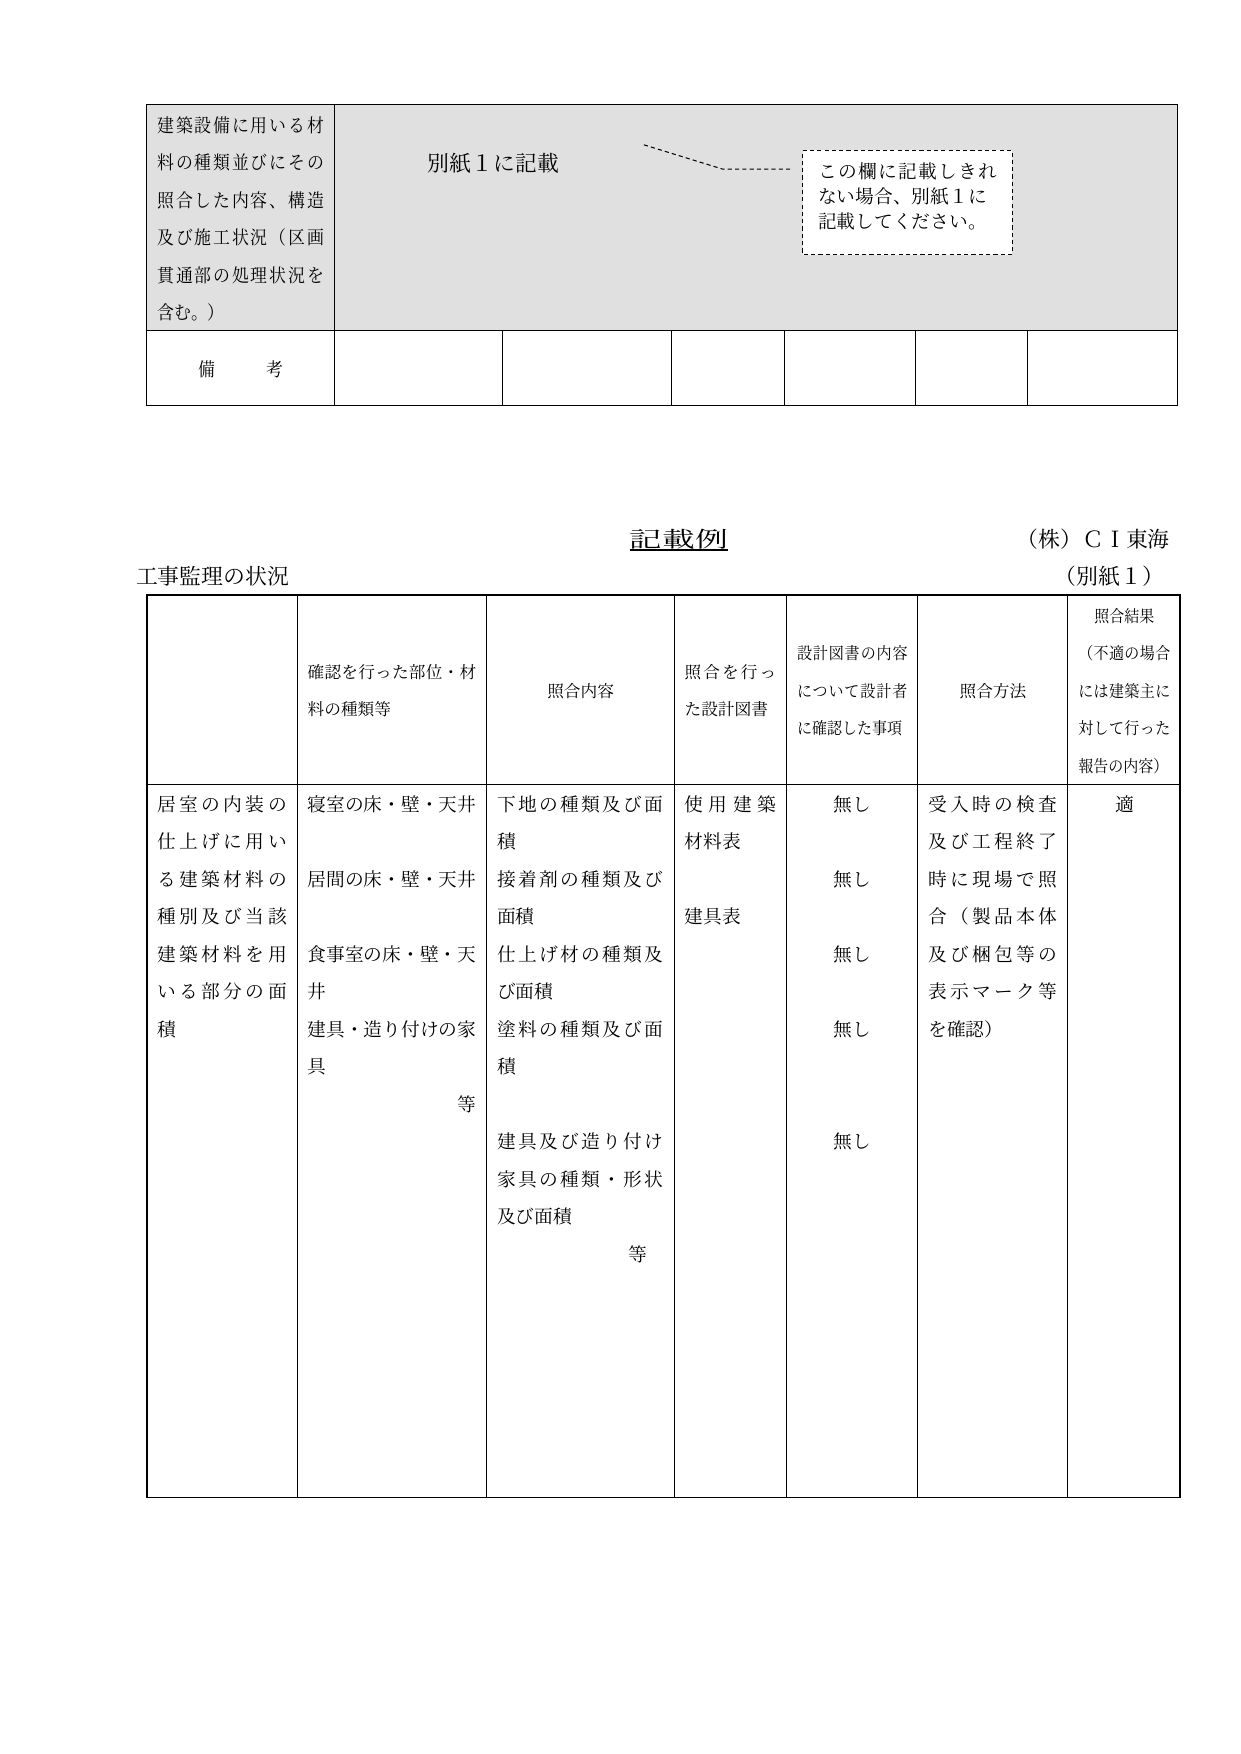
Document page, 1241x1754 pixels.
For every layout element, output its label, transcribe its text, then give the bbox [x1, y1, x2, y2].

table_cell [785, 331, 915, 405]
table_cell 居室の内装の仕上げに用いる建築材料の種別及び当該建築材料を用いる部分の面積 [148, 785, 297, 1497]
table_cell [916, 331, 1027, 405]
table_cell [335, 331, 502, 405]
table_cell [503, 331, 671, 405]
table_cell 下地の種類及び面積 接着剤の種類及び面積 仕上げ材の種類及び面積 塗料の種類及び面積 建具及び造り付け家具の種類・形状 及び面積 等 [487, 785, 674, 1497]
table_cell 受入時の検査及び工程終了時に現場で照合（製品本体及び梱包等の表示マーク等を確認） [918, 785, 1067, 1497]
table_cell 適 [1068, 785, 1179, 1497]
table_cell 無し 無し 無し 無し 無し [787, 785, 917, 1497]
table_header 照合内容 [487, 596, 674, 783]
table_header [148, 596, 297, 783]
table_header 照合結果 （不適の場合には建築主に対して行った報告の内容） [1068, 596, 1179, 783]
table_header 照合方法 [918, 596, 1067, 783]
table_cell 寝室の床・壁・天井 居間の床・壁・天井 食事室の床・壁・天井 建具・造り付けの家具 等 [298, 785, 486, 1497]
table_cell 使用建築材料表 建具表 [675, 785, 786, 1497]
text 工事監理の状況 （別紙１） [136, 556, 1169, 594]
table_cell 建築設備に用いる材料の種類並びにその照合した内容、構造及び施工状況（区画貫通部の処理状況を含む。） [147, 105, 334, 330]
table_header 設計図書の内容について設計者に確認した事項 [787, 596, 917, 783]
table_cell 別紙１に記載 [335, 105, 1177, 330]
table_cell 備 考 [147, 331, 334, 405]
table_header 照合を行った設計図書 [675, 596, 786, 783]
table_cell [672, 331, 784, 405]
text 記載例 （株）ＣＩ東海 [136, 519, 1169, 556]
table_cell [1028, 331, 1177, 405]
table_header 確認を行った部位・材料の種類等 [298, 596, 486, 783]
